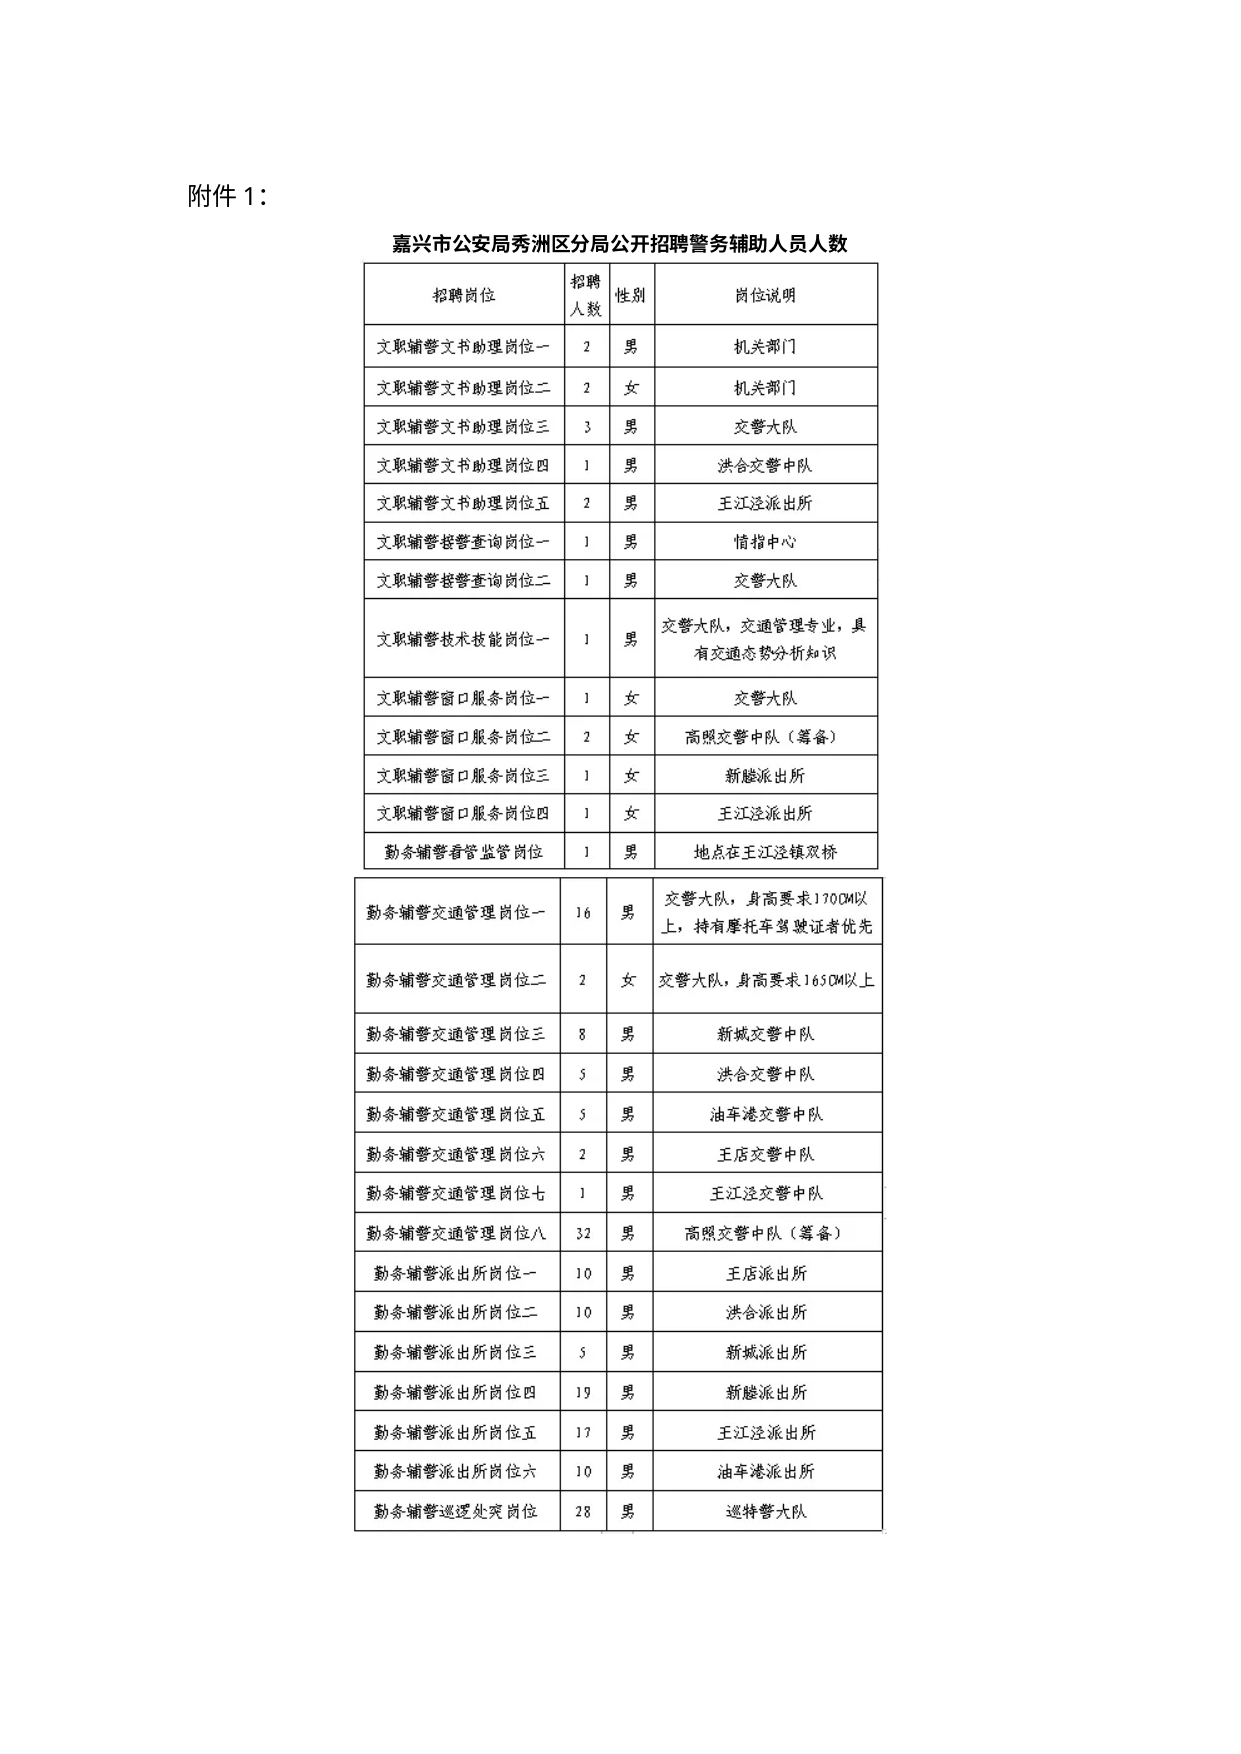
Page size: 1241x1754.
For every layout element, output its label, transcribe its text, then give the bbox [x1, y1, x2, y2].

text 嘉兴市公安局秀洲区分局公开招聘警务辅助人员人数 [187, 227, 1053, 259]
picture [360, 259, 880, 872]
text 附件1： [187, 162, 1053, 227]
picture [353, 877, 887, 1534]
